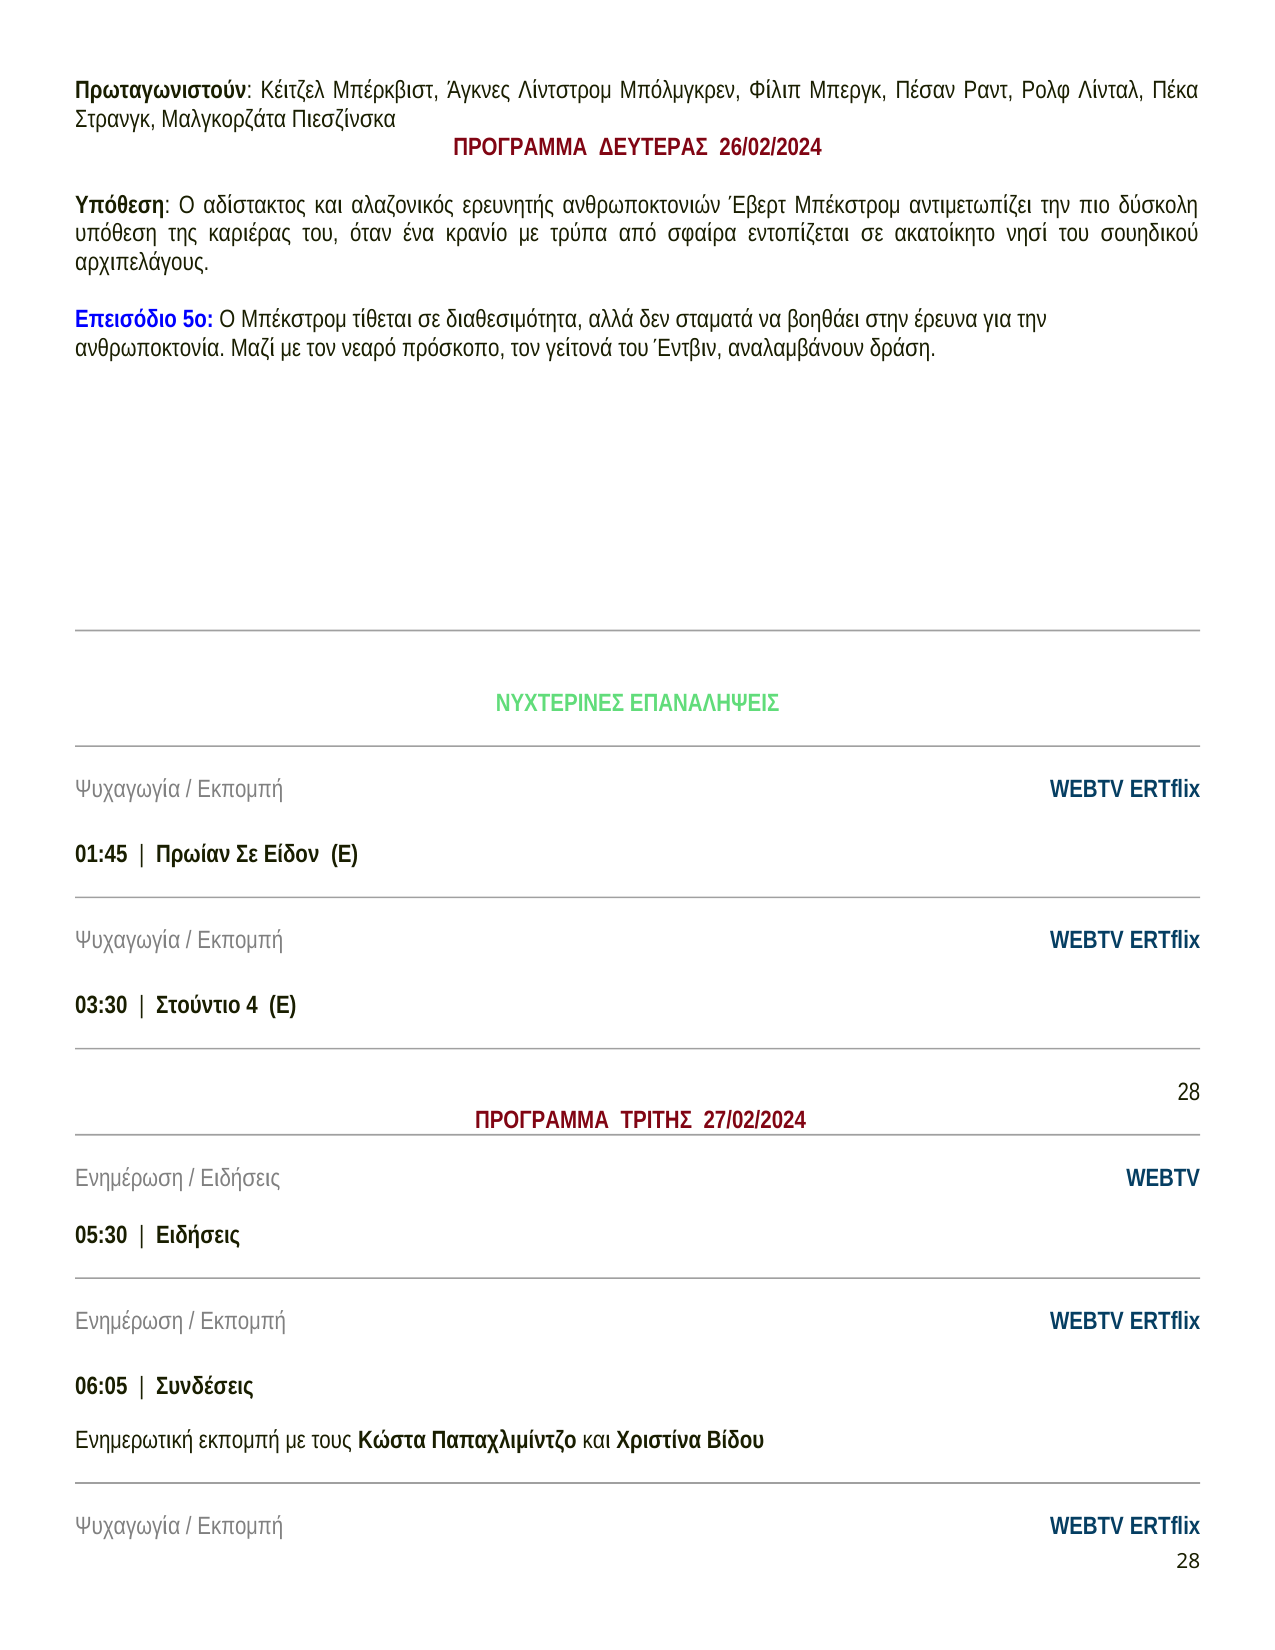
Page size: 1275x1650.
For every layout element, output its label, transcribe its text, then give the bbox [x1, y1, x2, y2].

table_header Ψυχαγωγία / Εκπομπή [75, 1511, 637, 1539]
text Ενημερωτική εκπομπή με τους Κώστα Παπαχλιμίντζο και Χριστίνα Βίδου [75, 1425, 1200, 1453]
table_header WEBTV ERTflix [638, 1511, 1200, 1539]
text 06:05 | Συνδέσεις [75, 1335, 1200, 1400]
table_header WEBTV ERTflix [638, 1306, 1200, 1335]
table_header Ενημέρωση / Ειδήσεις [75, 1163, 637, 1191]
text 03:30 | Στούντιο 4 (E) [75, 954, 1200, 1047]
table_header WEBTV ERTflix [638, 774, 1200, 803]
text ΝΥΧΤΕΡΙΝΕΣ ΕΠΑΝΑΛΗΨΕΙΣ [75, 688, 1200, 716]
text 01:45 | Πρωίαν Σε Είδον (E) [75, 803, 1200, 896]
text Υπόθεση: Ο αδίστακτος και αλαζονικός ερευνητής ανθρωποκτονιών Έβερτ Μπέκστρομ αντιμετωπίζει την πιο δύσκολη υπόθεση της καριέρας του, όταν ένα κρανίο με τρύπα από σφαίρα εντοπίζεται σε ακατοίκητο νησί του σουηδικού αρχιπελάγους. [75, 189, 1200, 276]
table_header WEBTV [638, 1163, 1200, 1191]
text Πρωταγωνιστούν: Κέιτζελ Μπέρκβιστ, Άγκνες Λίντστρομ Μπόλμγκρεν, Φίλιπ Μπεργκ, Πέσαν Ραντ, Ρολφ Λίνταλ, Πέκα Στρανγκ, Μαλγκορζάτα Πιεσζίνσκα [75, 75, 1200, 132]
table_header Ψυχαγωγία / Εκπομπή [75, 774, 637, 803]
text ΠΡΟΓΡΑΜΜΑ ΔΕΥΤΕΡΑΣ 26/02/2024 [75, 132, 1200, 161]
table_header WEBTV ERTflix [638, 925, 1200, 954]
table_header Ενημέρωση / Εκπομπή [75, 1306, 637, 1335]
text 05:30 | Ειδήσεις [75, 1191, 1200, 1277]
text Eπεισόδιο 5ο: Ο Μπέκστρομ τίθεται σε διαθεσιμότητα, αλλά δεν σταματά να βοηθάει στην έρευνα για την ανθρωποκτονία. Μαζί με τον νεαρό πρόσκοπο, τον γείτονά του Έντβιν, αναλαμβάνουν δράση. [75, 304, 1200, 361]
text ΠΡΟΓΡΑΜΜΑ ΤΡΙΤΗΣ 27/02/2024 [75, 1105, 1200, 1133]
table_header Ψυχαγωγία / Εκπομπή [75, 925, 637, 954]
